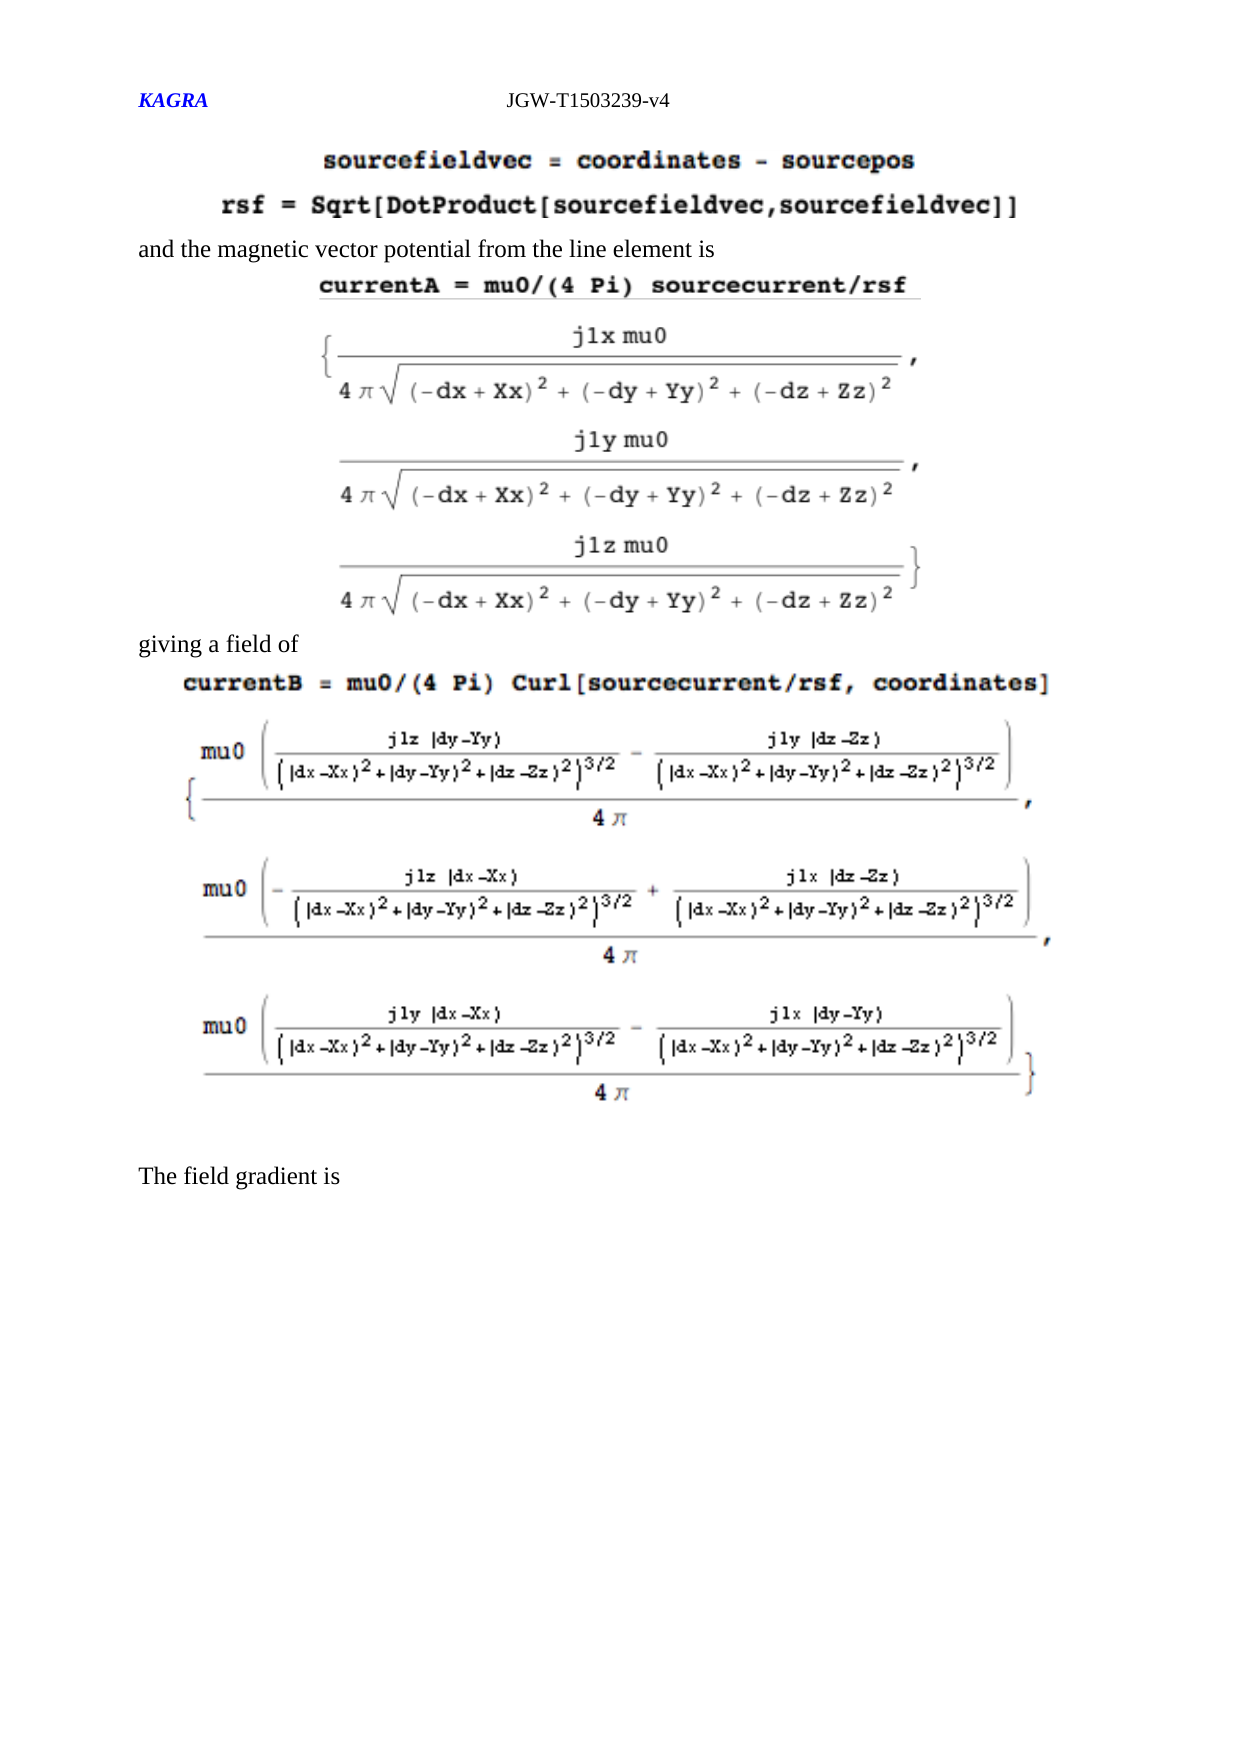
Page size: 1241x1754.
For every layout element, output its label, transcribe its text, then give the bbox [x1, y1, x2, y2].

text and the magnetic vector potential from the line element is [138, 234, 1102, 262]
text The field gradient is [138, 1161, 1102, 1189]
text giving a field of [138, 629, 1102, 658]
picture [183, 670, 1057, 1107]
picture [323, 150, 917, 180]
